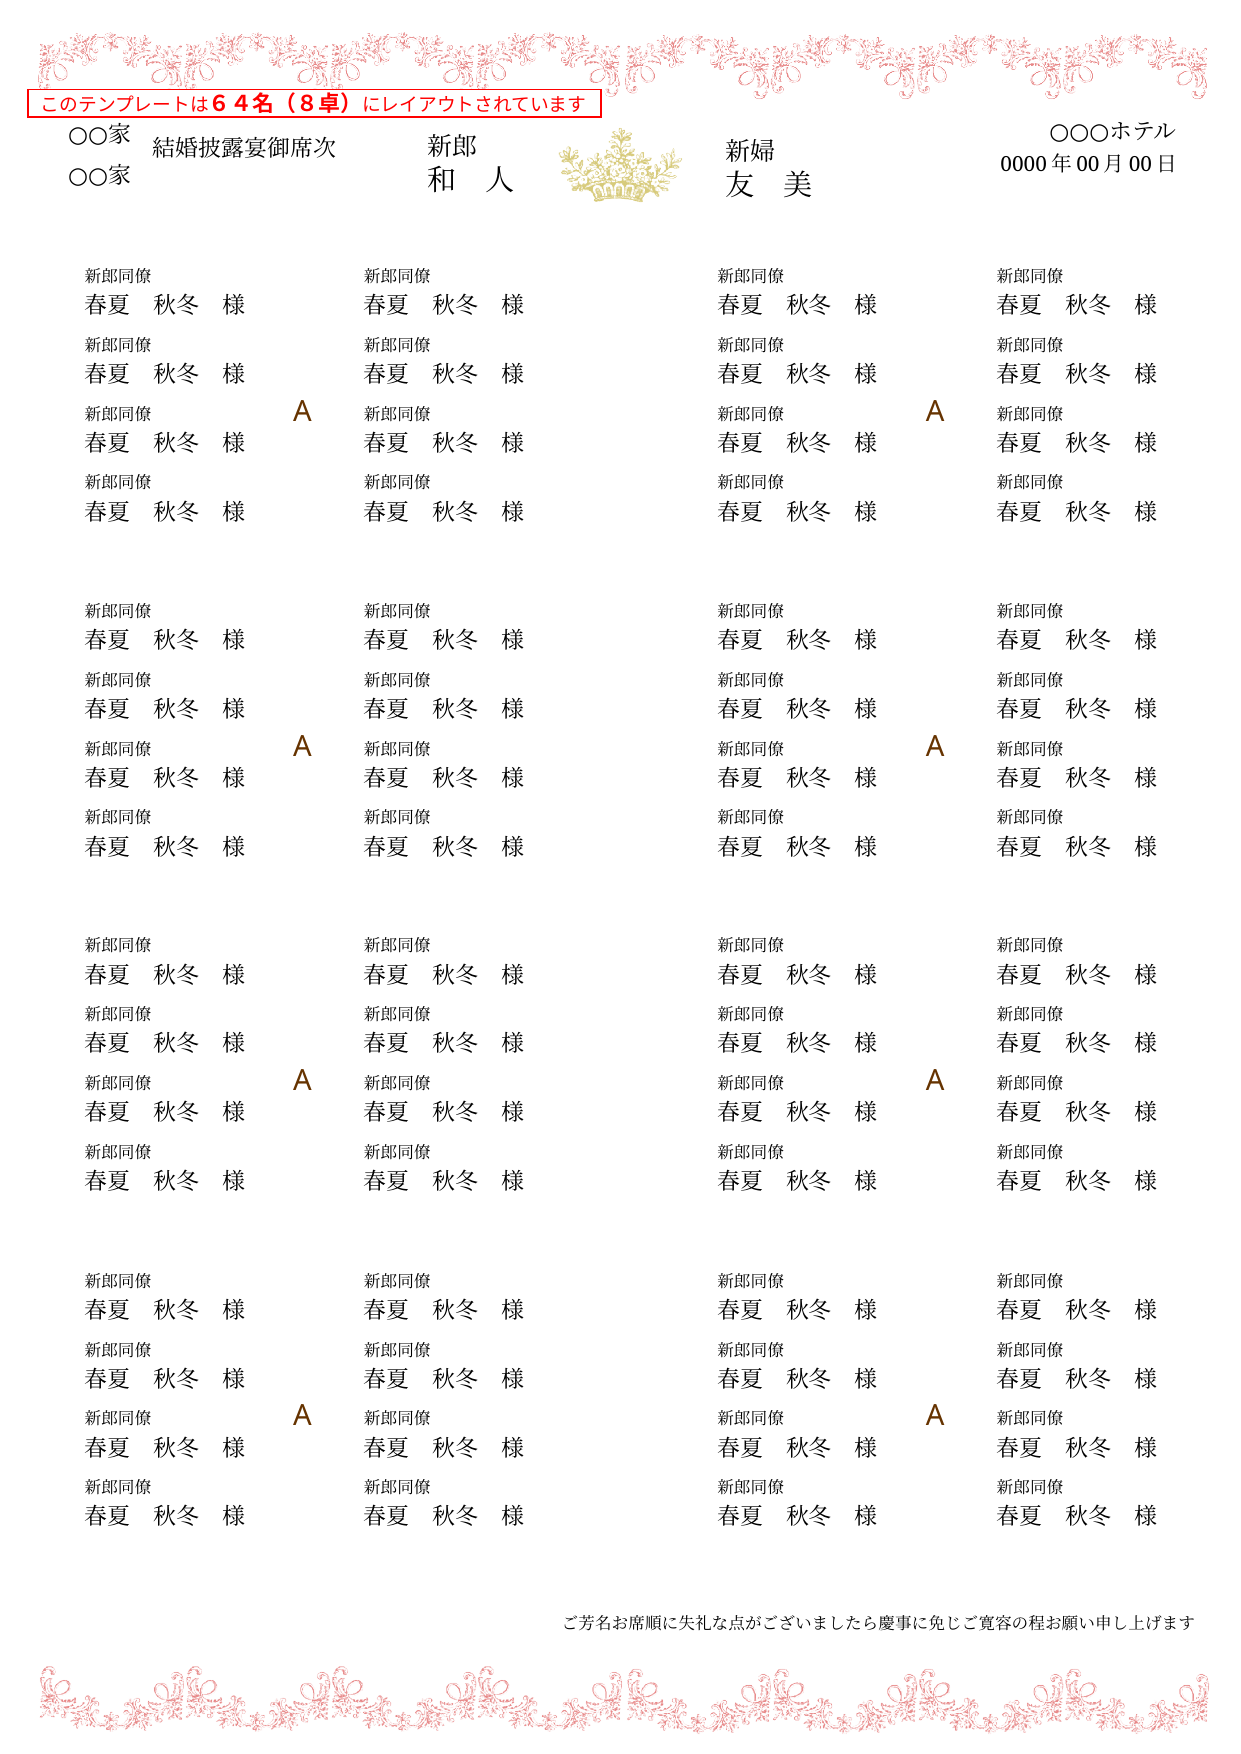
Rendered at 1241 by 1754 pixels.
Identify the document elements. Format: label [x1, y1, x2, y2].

picture [558, 127, 683, 203]
picture [29, 1656, 1217, 1741]
picture [29, 24, 1217, 109]
